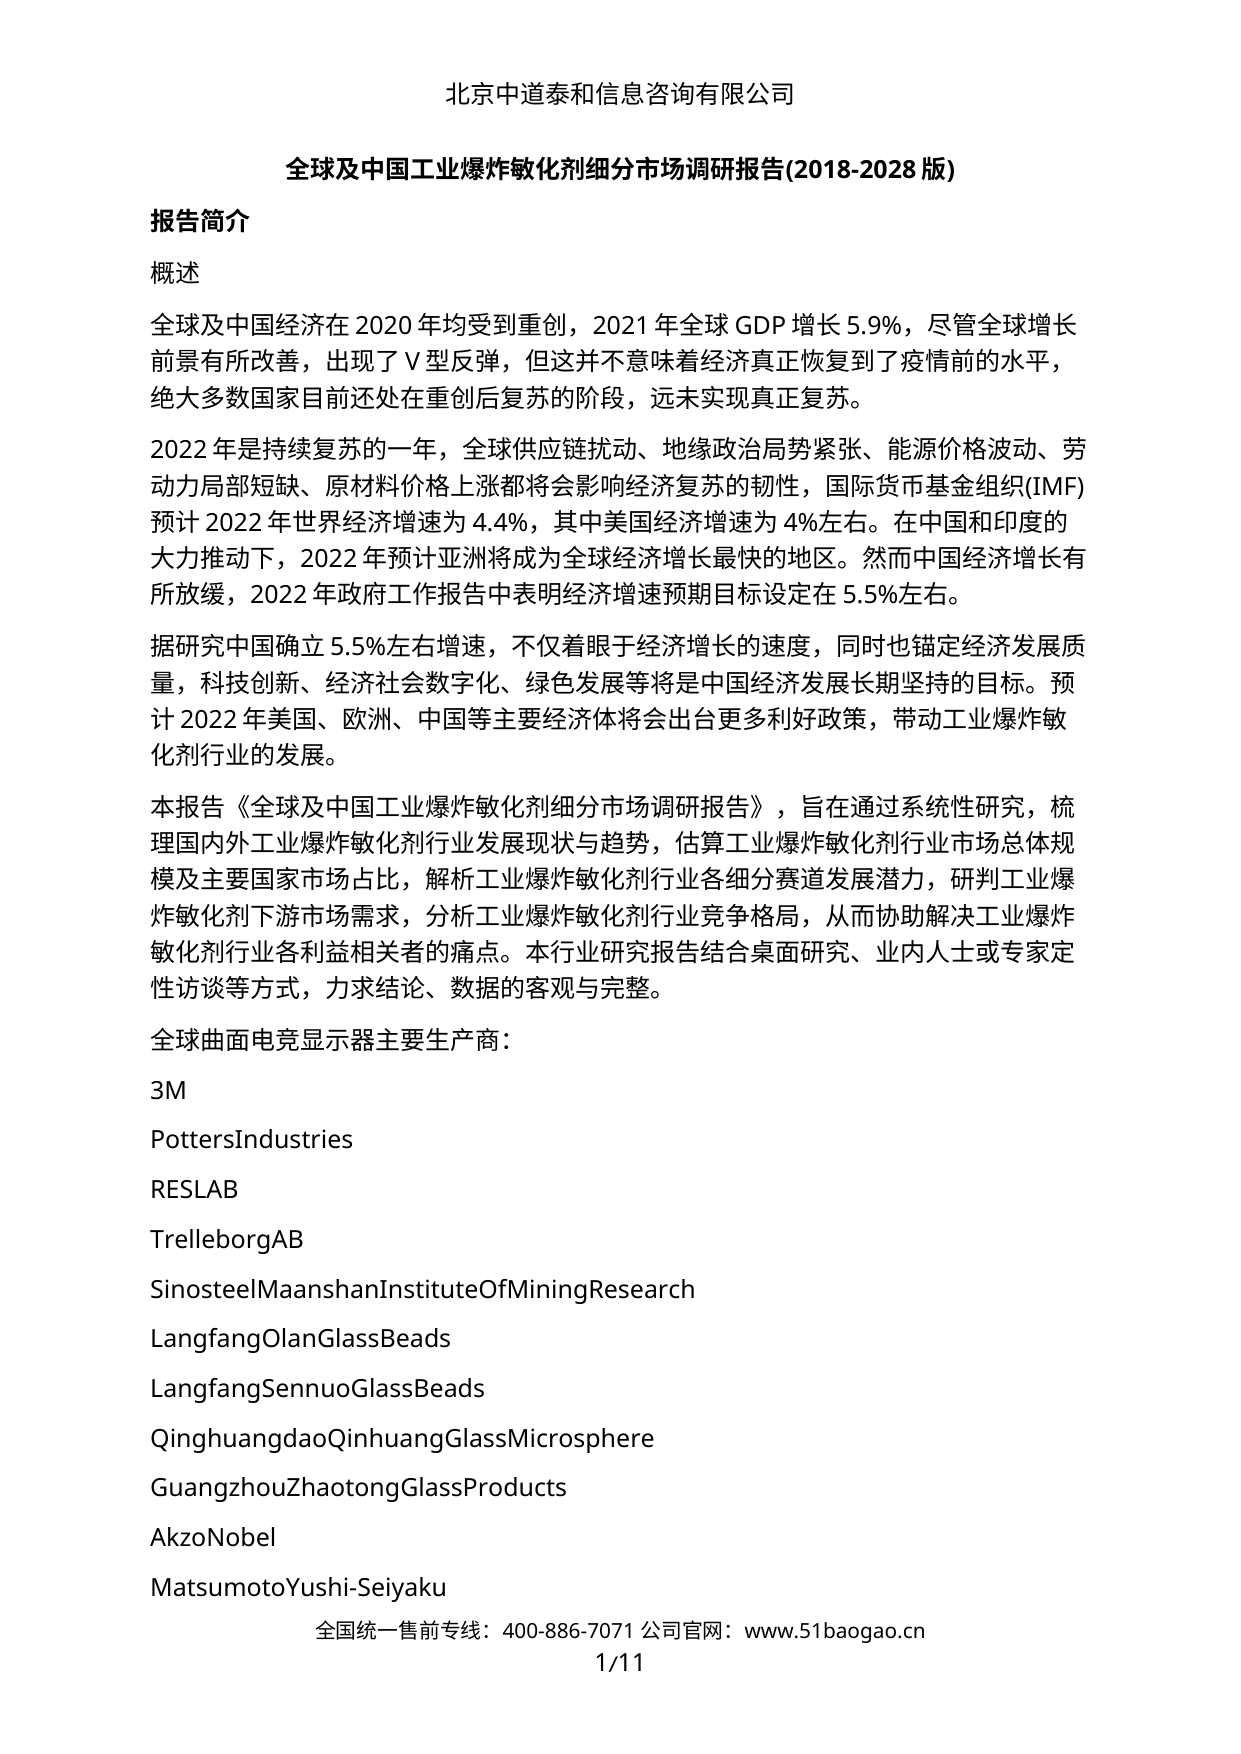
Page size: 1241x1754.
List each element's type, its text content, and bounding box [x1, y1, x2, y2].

text 报告简介 [150, 202, 1090, 238]
text GuangzhouZhaotongGlassProducts [150, 1470, 1090, 1504]
text 据研究中国确立5.5%左右增速，不仅着眼于经济增长的速度，同时也锚定经济发展质量，科技创新、经济社会数字化、绿色发展等将是中国经济发展长期坚持的目标。预计2022年美国、欧洲、中国等主要经济体将会出台更多利好政策，带动工业爆炸敏化剂行业的发展。 [150, 627, 1090, 772]
text QinghuangdaoQinhuangGlassMicrosphere [150, 1420, 1090, 1454]
text SinosteelMaanshanInstituteOfMiningResearch [150, 1271, 1090, 1305]
text AkzoNobel [150, 1520, 1090, 1554]
text 全球及中国工业爆炸敏化剂细分市场调研报告(2018-2028版) [150, 150, 1090, 186]
text 全球及中国经济在2020年均受到重创，2021年全球GDP增长5.9%，尽管全球增长前景有所改善，出现了V型反弹，但这并不意味着经济真正恢复到了疫情前的水平，绝大多数国家目前还处在重创后复苏的阶段，远未实现真正复苏。 [150, 306, 1090, 414]
text 概述 [150, 254, 1090, 290]
text LangfangSennuoGlassBeads [150, 1371, 1090, 1405]
text PottersIndustries [150, 1122, 1090, 1156]
text LangfangOlanGlassBeads [150, 1321, 1090, 1355]
text 全球曲面电竞显示器主要生产商： [150, 1021, 1090, 1057]
text 本报告《全球及中国工业爆炸敏化剂细分市场调研报告》，旨在通过系统性研究，梳理国内外工业爆炸敏化剂行业发展现状与趋势，估算工业爆炸敏化剂行业市场总体规模及主要国家市场占比，解析工业爆炸敏化剂行业各细分赛道发展潜力，研判工业爆炸敏化剂下游市场需求，分析工业爆炸敏化剂行业竞争格局，从而协助解决工业爆炸敏化剂行业各利益相关者的痛点。本行业研究报告结合桌面研究、业内人士或专家定性访谈等方式，力求结论、数据的客观与完整。 [150, 787, 1090, 1005]
text 3M [150, 1072, 1090, 1107]
text RESLAB [150, 1172, 1090, 1206]
text TrelleborgAB [150, 1222, 1090, 1256]
text 2022年是持续复苏的一年，全球供应链扰动、地缘政治局势紧张、能源价格波动、劳动力局部短缺、原材料价格上涨都将会影响经济复苏的韧性，国际货币基金组织(IMF)预计2022年世界经济增速为4.4%，其中美国经济增速为4%左右。在中国和印度的大力推动下，2022年预计亚洲将成为全球经济增长最快的地区。然而中国经济增长有所放缓，2022年政府工作报告中表明经济增速预期目标设定在5.5%左右。 [150, 430, 1090, 611]
text MatsumotoYushi-Seiyaku [150, 1569, 1090, 1603]
